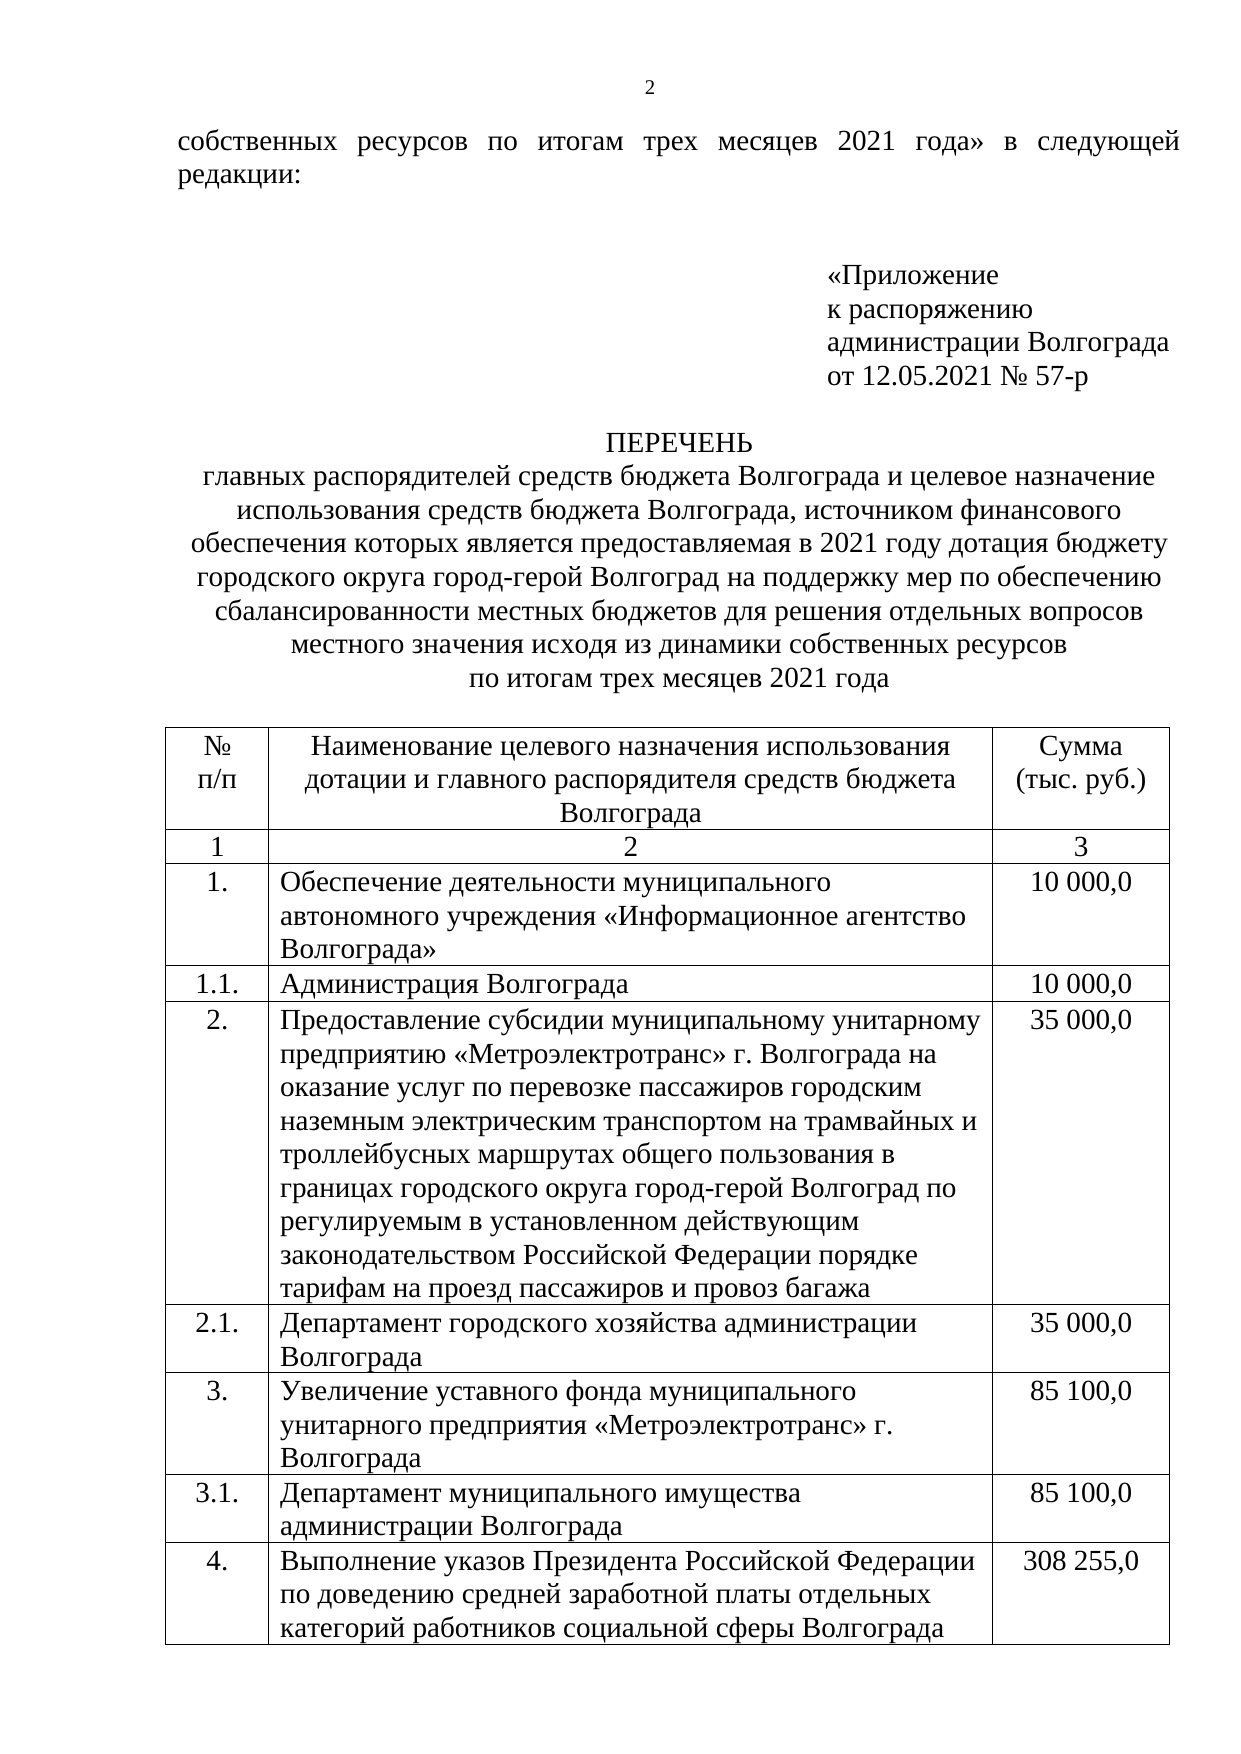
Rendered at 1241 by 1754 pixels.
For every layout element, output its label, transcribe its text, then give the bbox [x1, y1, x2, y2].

table_cell 3 [993, 830, 1169, 863]
text по итогам трех месяцев 2021 года [177, 660, 1181, 693]
table_cell Департамент муниципального имущества администрации Волгограда [269, 1475, 992, 1542]
text «Приложение [827, 257, 1181, 291]
table_cell Администрация Волгограда [269, 966, 992, 1001]
text обеспечения которых является предоставляемая в 2021 году дотация бюджету городского округа город-герой Волгоград на поддержку мер по обеспечению сбалансированности местных бюджетов для решения отдельных вопросов [177, 526, 1181, 626]
table_cell Департамент городского хозяйства администрации Волгограда [269, 1305, 992, 1372]
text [177, 123, 1181, 190]
text администрации Волгограда [827, 324, 1181, 358]
table_cell 10 000,0 [993, 864, 1169, 965]
text главных распорядителей средств бюджета Волгограда и целевое назначение [177, 458, 1181, 492]
table_cell 35 000,0 [993, 1002, 1169, 1304]
text к распоряжению [827, 291, 1181, 324]
table_header Сумма (тыс. руб.) [993, 728, 1169, 828]
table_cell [269, 1543, 992, 1644]
table_cell 1. [166, 864, 268, 965]
table_cell 2 [269, 830, 992, 863]
table_cell 1.1. [166, 966, 268, 1001]
table_header Наименование целевого назначения использования дотации и главного распорядителя средств бюджета Волгограда [269, 728, 992, 828]
table_cell 4. [166, 1543, 268, 1644]
table_cell 1 [166, 830, 268, 863]
table_cell Обеспечение деятельности муниципального автономного учреждения «Информационное агентство Волгограда» [269, 864, 992, 965]
table_cell Предоставление субсидии муниципальному унитарному предприятию «Метроэлектротранс» г. Волгограда на оказание услуг по перевозке пассажиров городским наземным электрическим транспортом на трамвайных и троллейбусных маршрутах общего пользования в границах городского округа город-герой Волгоград по регулируемым в установленном действующим законодательством Российской Федерации порядке тарифам на проезд пассажиров и провоз багажа [269, 1002, 992, 1304]
text местного значения исходя из динамики собственных ресурсов [177, 626, 1181, 660]
table_cell Увеличение уставного фонда муниципального унитарного предприятия «Метроэлектротранс» г. Волгограда [269, 1373, 992, 1474]
table_header № п/п [166, 728, 268, 828]
table_cell 85 100,0 [993, 1373, 1169, 1474]
table_cell 3.1. [166, 1475, 268, 1542]
text от 12.05.2021 № 57-р [827, 358, 1181, 391]
table_cell 35 000,0 [993, 1305, 1169, 1372]
table_cell 3. [166, 1373, 268, 1474]
table_cell 308 255,0 [993, 1543, 1169, 1644]
table_cell 85 100,0 [993, 1475, 1169, 1542]
table_cell 2.1. [166, 1305, 268, 1372]
text ПЕРЕЧЕНЬ [177, 425, 1181, 458]
text использования средств бюджета Волгограда, источником финансового [177, 492, 1181, 526]
table_cell 10 000,0 [993, 966, 1169, 1001]
table_cell 2. [166, 1002, 268, 1304]
